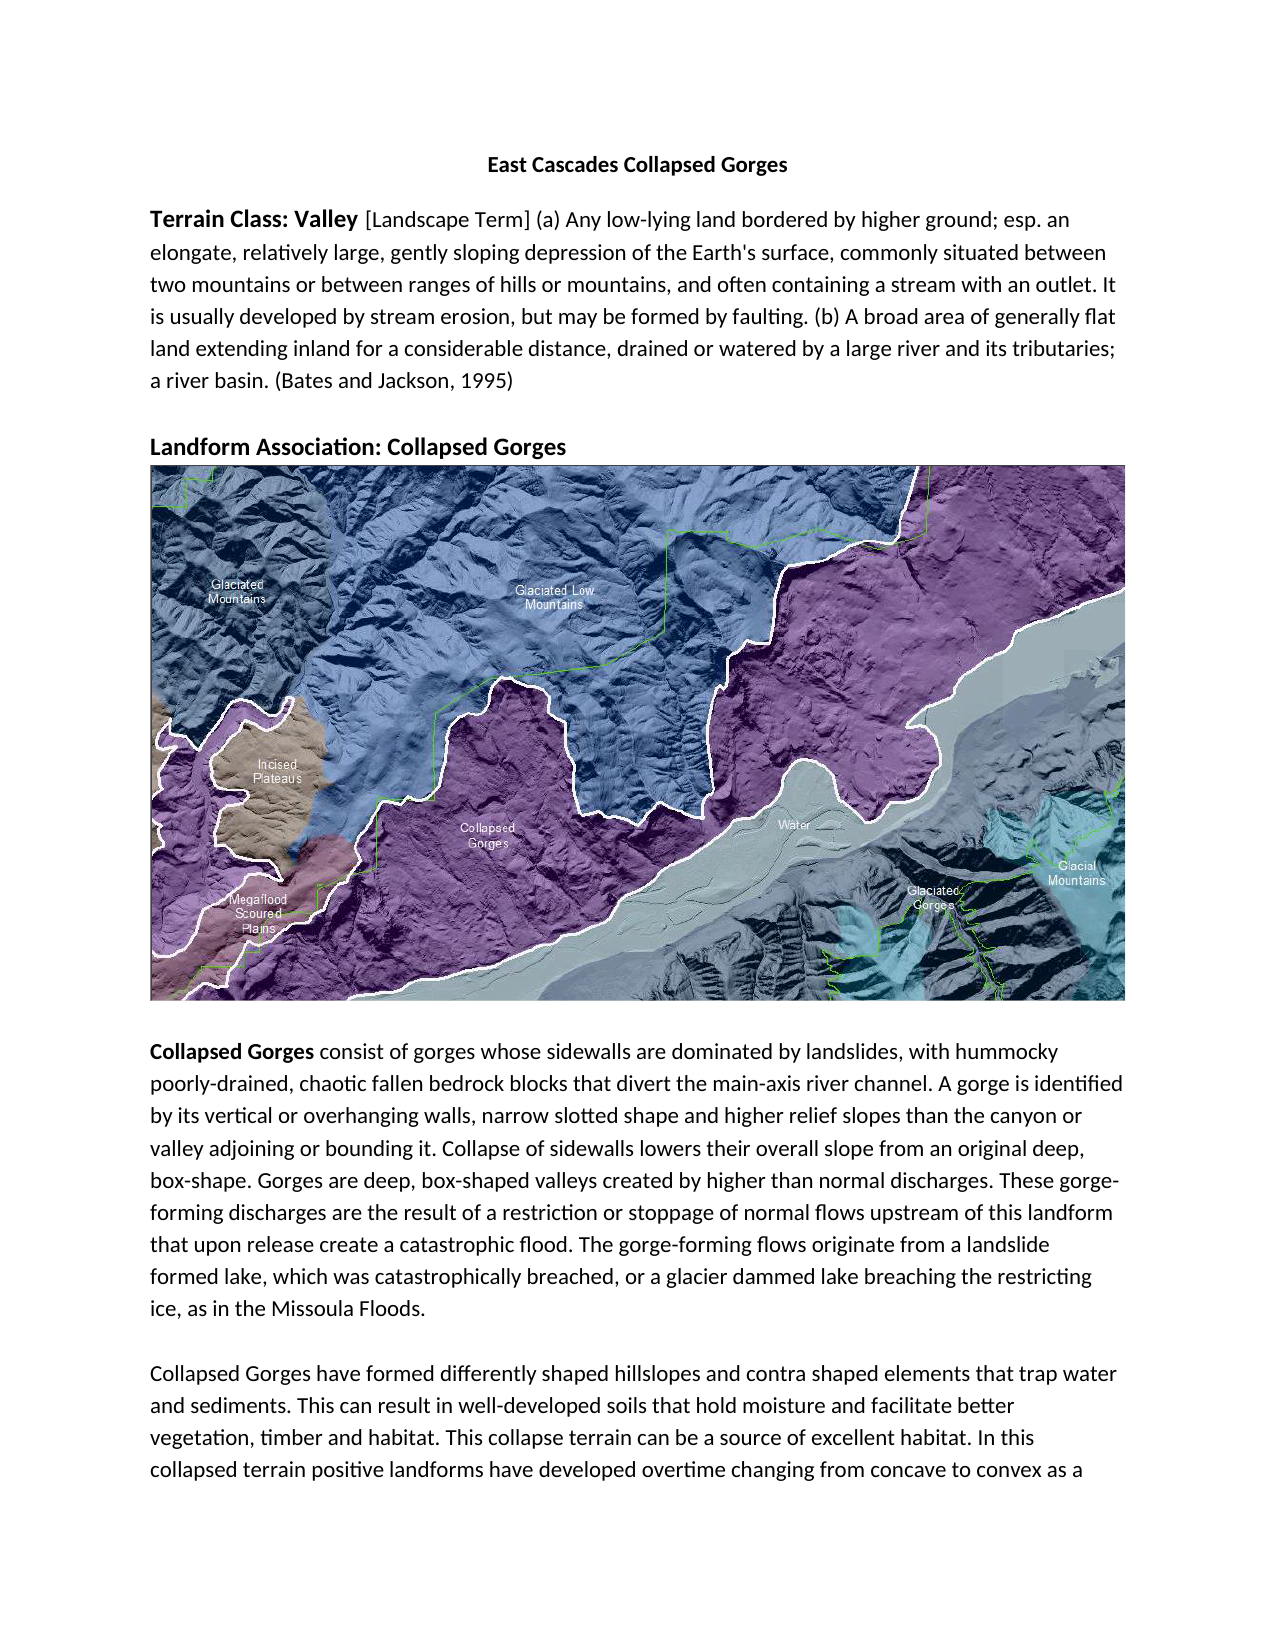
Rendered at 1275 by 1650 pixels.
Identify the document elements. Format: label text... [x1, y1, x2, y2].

text East Cascades Collapsed Gorges [150, 150, 1125, 178]
text Landform Association: Collapsed Gorges [150, 431, 1125, 461]
text Collapsed Gorges consist of gorges whose sidewalls are dominated by landslides, with hummocky poorly-drained, chaotic fallen bedrock blocks that divert the main-axis river channel. A gorge is identified by its vertical or overhanging walls, narrow slotted shape and higher relief slopes than the canyon or valley adjoining or bounding it. Collapse of sidewalls lowers their overall slope from an original deep, box-shape. Gorges are deep, box-shaped valleys created by higher than normal discharges. These gorge-forming discharges are the result of a restriction or stoppage of normal flows upstream of this landform that upon release create a catastrophic flood. The gorge-forming flows originate from a landslide formed lake, which was catastrophically breached, or a glacier dammed lake breaching the restricting ice, as in the Missoula Floods. [150, 1037, 1125, 1323]
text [150, 1359, 1125, 1483]
text Terrain Class: Valley [Landscape Term] (a) Any low-lying land bordered by higher ground; esp. an elongate, relatively large, gently sloping depression of the Earth's surface, commonly situated between two mountains or between ranges of hills or mountains, and often containing a stream with an outlet. It is usually developed by stream erosion, but may be formed by faulting. (b) A broad area of generally flat land extending inland for a considerable distance, drained or watered by a large river and its tributaries; a river basin. (Bates and Jackson, 1995) [150, 203, 1125, 394]
